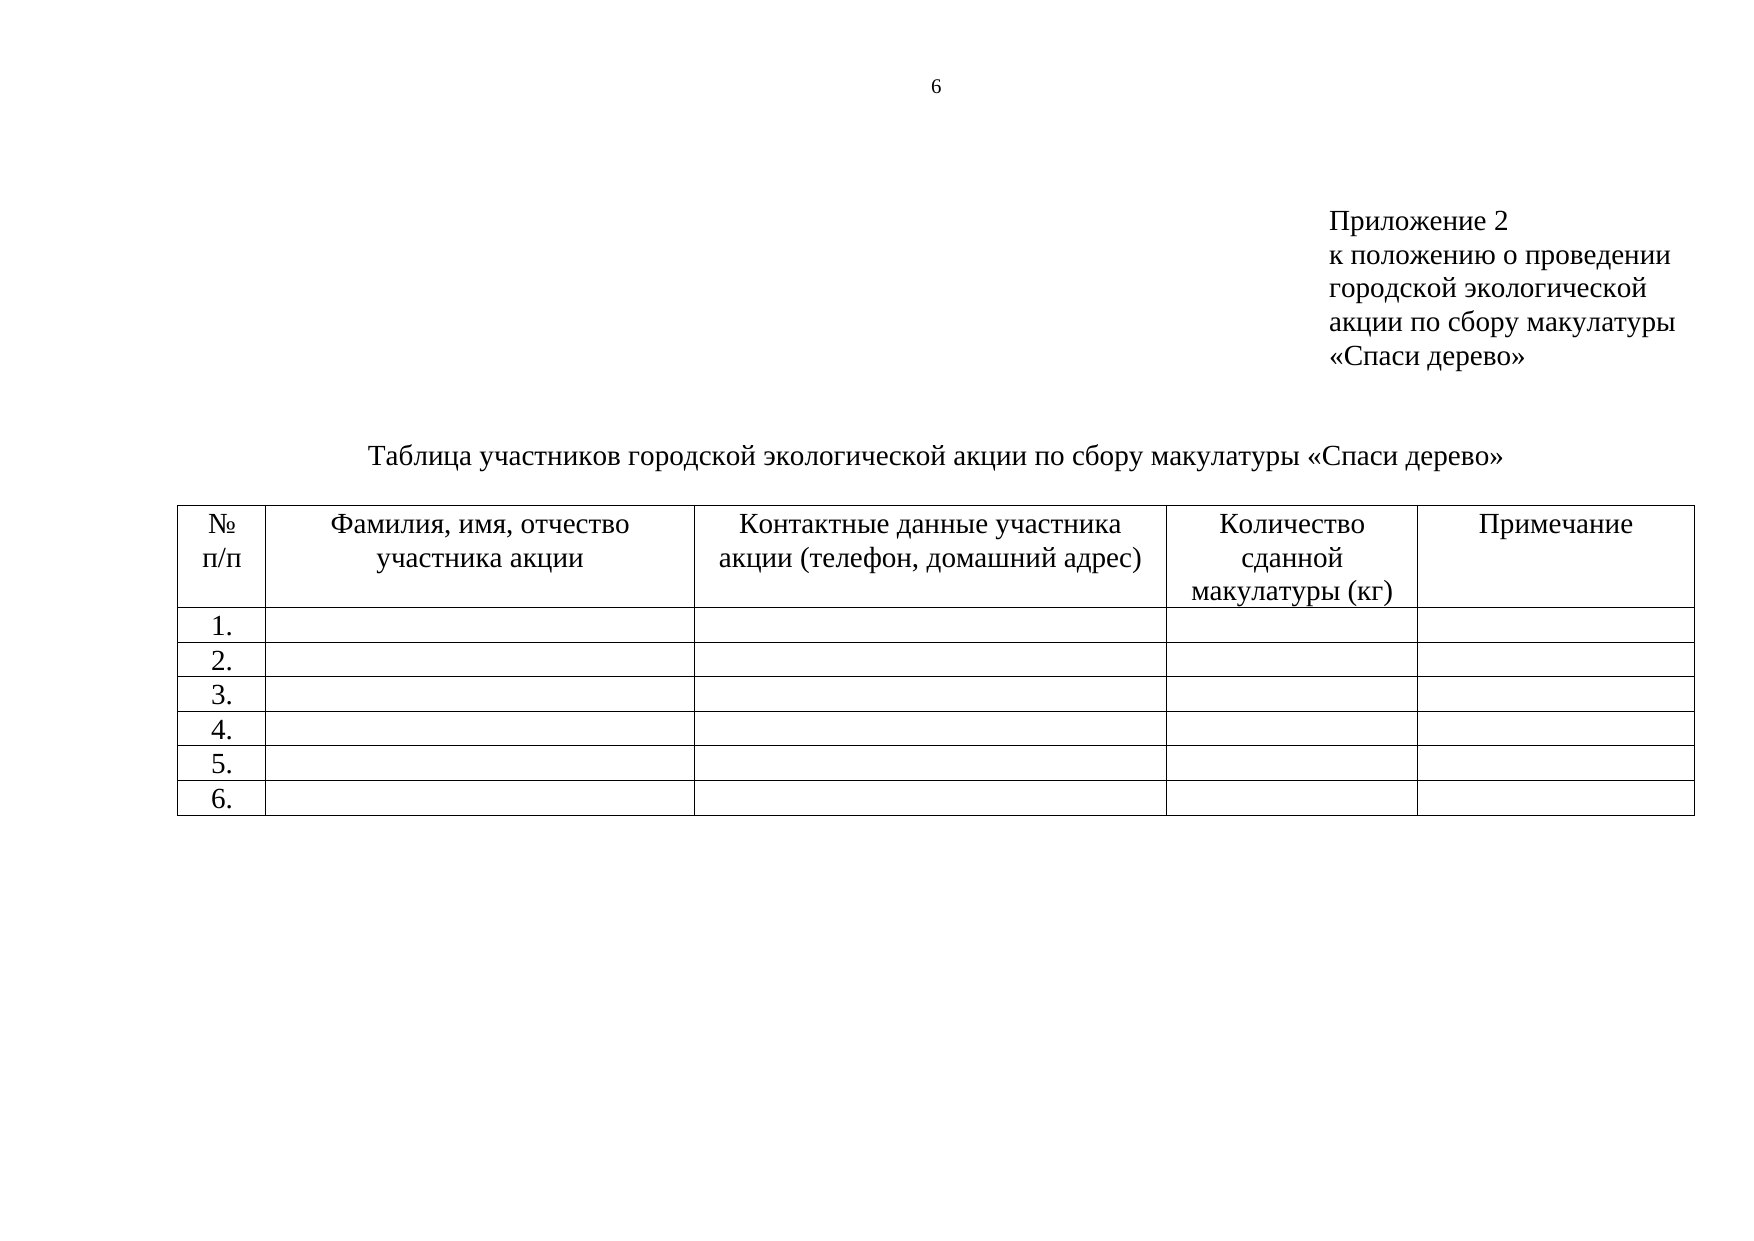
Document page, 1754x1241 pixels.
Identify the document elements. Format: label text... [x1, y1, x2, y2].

table_cell [1167, 712, 1417, 745]
table_header Количество сданной макулатуры (кг) [1167, 506, 1417, 607]
table_cell 2. [178, 643, 265, 676]
text «Спаси дерево» [177, 338, 1695, 371]
table_cell [1418, 608, 1694, 642]
text акции по сбору макулатуры [177, 304, 1695, 338]
table_cell 1. [178, 608, 265, 642]
table_cell 4. [178, 712, 265, 745]
table_cell [695, 712, 1166, 745]
table_cell [695, 677, 1166, 711]
table_header № п/п [178, 506, 265, 607]
table_cell [695, 643, 1166, 676]
table_cell [266, 643, 694, 676]
table_cell [695, 608, 1166, 642]
table_cell [1167, 608, 1417, 642]
text Таблица участников городской экологической акции по сбору макулатуры «Спаси дерево» [177, 438, 1695, 472]
table_cell [1167, 746, 1417, 780]
table_cell [1418, 712, 1694, 745]
table_cell [266, 781, 694, 814]
table_cell [1418, 746, 1694, 780]
table_cell 6. [178, 781, 265, 814]
text к положению о проведении [177, 237, 1695, 271]
table_cell [266, 677, 694, 711]
table_cell 3. [178, 677, 265, 711]
text Приложение 2 [177, 203, 1695, 237]
table_cell [266, 746, 694, 780]
table_header Контактные данные участника акции (телефон, домашний адрес) [695, 506, 1166, 607]
table_cell 5. [178, 746, 265, 780]
table_cell [1418, 677, 1694, 711]
table_cell [1418, 781, 1694, 814]
table_cell [266, 712, 694, 745]
table_cell [1167, 781, 1417, 814]
text городской экологической [177, 271, 1695, 304]
table_cell [695, 781, 1166, 814]
table_cell [1167, 677, 1417, 711]
table_cell [1167, 643, 1417, 676]
table_header Фамилия, имя, отчество участника акции [266, 506, 694, 607]
table_cell [1418, 643, 1694, 676]
table_cell [695, 746, 1166, 780]
table_header Примечание [1418, 506, 1694, 607]
table_cell [266, 608, 694, 642]
